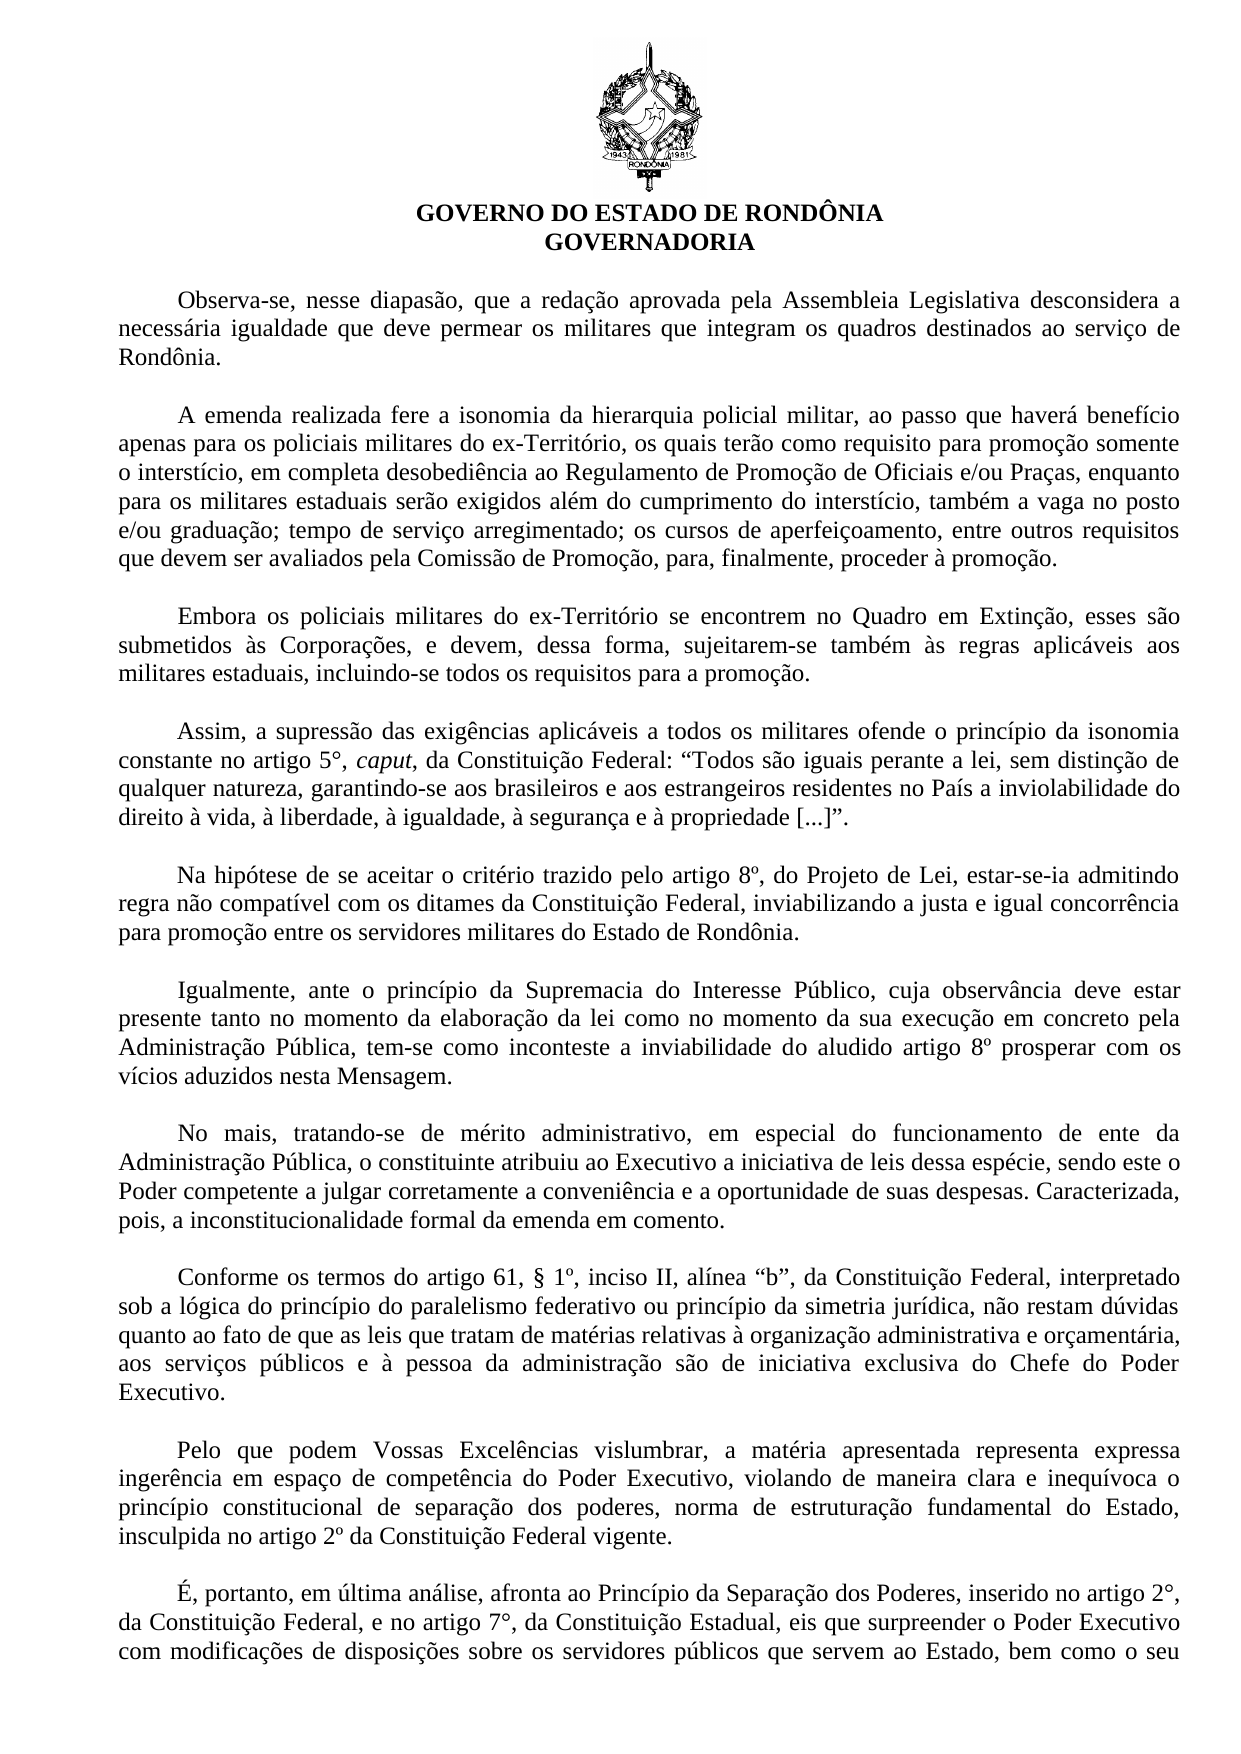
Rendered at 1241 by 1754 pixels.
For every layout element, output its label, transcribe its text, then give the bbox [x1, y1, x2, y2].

text No mais, tratando-se de mérito administrativo, em especial do funcionamento de ente da Administração Pública, o constituinte atribuiu ao Executivo a iniciativa de leis dessa espécie, sendo este o Poder competente a julgar corretamente a conveniência e a oportunidade de suas despesas. Caracterizada, pois, a inconstitucionalidade formal da emenda em comento. [118, 1118, 1181, 1233]
picture [592, 37, 707, 199]
text Igualmente, ante o princípio da Supremacia do Interesse Público, cuja observância deve estar presente tanto no momento da elaboração da lei como no momento da sua execução em concreto pela Administração Pública, tem-se como inconteste a inviabilidade do aludido artigo 8º prosperar com os vícios aduzidos nesta Mensagem. [118, 975, 1181, 1090]
text Embora os policiais militares do ex-Território se encontrem no Quadro em Extinção, esses são submetidos às Corporações, e devem, dessa forma, sujeitarem-se também às regras aplicáveis aos militares estaduais, incluindo-se todos os requisitos para a promoção. [118, 601, 1181, 687]
text Observa-se, nesse diapasão, que a redação aprovada pela Assembleia Legislativa desconsidera a necessária igualdade que deve permear os militares que integram os quadros destinados ao serviço de Rondônia. [118, 285, 1181, 371]
text Pelo que podem Vossas Excelências vislumbrar, a matéria apresentada representa expressa ingerência em espaço de competência do Poder Executivo, violando de maneira clara e inequívoca o princípio constitucional de separação dos poderes, norma de estruturação fundamental do Estado, insculpida no artigo 2º da Constituição Federal vigente. [118, 1435, 1181, 1550]
text Assim, a supressão das exigências aplicáveis a todos os militares ofende o princípio da isonomia constante no artigo 5°, caput, da Constituição Federal: “Todos são iguais perante a lei, sem distinção de qualquer natureza, garantindo-se aos brasileiros e aos estrangeiros residentes no País a inviolabilidade do direito à vida, à liberdade, à igualdade, à segurança e à propriedade [...]”. [118, 716, 1181, 831]
text Conforme os termos do artigo 61, § 1º, inciso II, alínea “b”, da Constituição Federal, interpretado sob a lógica do princípio do paralelismo federativo ou princípio da simetria jurídica, não restam dúvidas quanto ao fato de que as leis que tratam de matérias relativas à organização administrativa e orçamentária, aos serviços públicos e à pessoa da administração são de iniciativa exclusiva do Chefe do Poder Executivo. [118, 1262, 1181, 1406]
text A emenda realizada fere a isonomia da hierarquia policial militar, ao passo que haverá benefício apenas para os policiais militares do ex-Território, os quais terão como requisito para promoção somente o interstício, em completa desobediência ao Regulamento de Promoção de Oficiais e/ou Praças, enquanto para os militares estaduais serão exigidos além do cumprimento do interstício, também a vaga no posto e/ou graduação; tempo de serviço arregimentado; os cursos de aperfeiçoamento, entre outros requisitos que devem ser avaliados pela Comissão de Promoção, para, finalmente, proceder à promoção. [118, 400, 1181, 572]
text Na hipótese de se aceitar o critério trazido pelo artigo 8º, do Projeto de Lei, estar-se-ia admitindo regra não compatível com os ditames da Constituição Federal, inviabilizando a justa e igual concorrência para promoção entre os servidores militares do Estado de Rondônia. [118, 860, 1181, 946]
